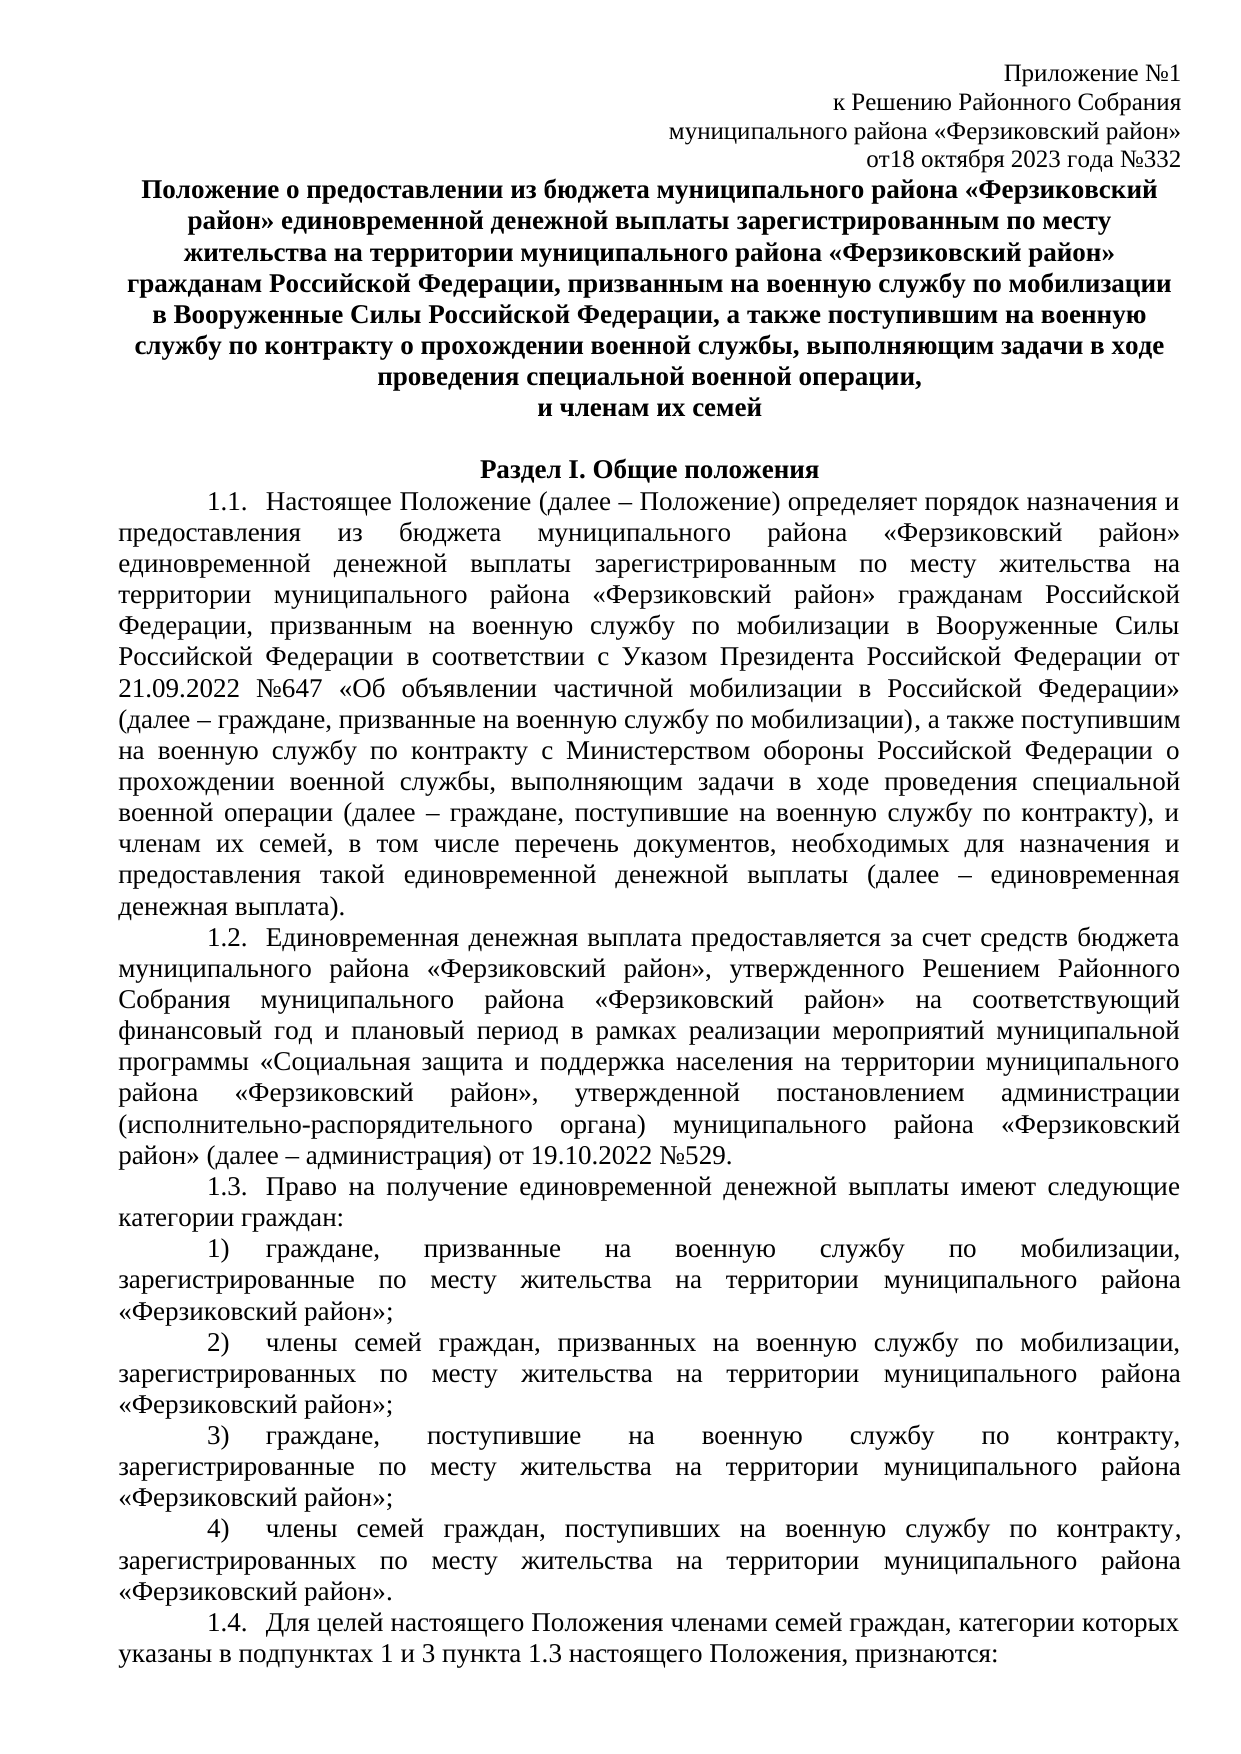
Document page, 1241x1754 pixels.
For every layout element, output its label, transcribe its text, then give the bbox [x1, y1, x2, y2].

text муниципального района «Ферзиковский район» [118, 116, 1181, 144]
list члены семей граждан, поступивших на военную службу по контракту, зарегистрированных по месту жительства на территории муниципального района «Ферзиковский район». [118, 1513, 1181, 1606]
list Право на получение единовременной денежной выплаты имеют следующие категории граждан: [118, 1170, 1181, 1232]
text и членам их семей [118, 391, 1181, 422]
list Для целей настоящего Положения членами семей граждан, категории которых указаны в подпунктах 1 и 3 пункта 1.3 настоящего Положения, признаются: [118, 1606, 1181, 1668]
list члены семей граждан, призванных на военную службу по мобилизации, зарегистрированных по месту жительства на территории муниципального района «Ферзиковский район»; [118, 1326, 1181, 1419]
list Настоящее Положение (далее – Положение) определяет порядок назначения и предоставления из бюджета муниципального района «Ферзиковский район» единовременной денежной выплаты зарегистрированным по месту жительства на территории муниципального района «Ферзиковский район» гражданам Российской Федерации, призванным на военную службу по мобилизации в Вооруженные Силы Российской Федерации в соответствии с Указом Президента Российской Федерации от 21.09.2022 №647 «Об объявлении частичной мобилизации в Российской Федерации» (далее – граждане, призванные на военную службу по мобилизации), а также поступившим на военную службу по контракту с Министерством обороны Российской Федерации о прохождении военной службы, выполняющим задачи в ходе проведения специальной военной операции (далее – граждане, поступившие на военную службу по контракту), и членам их семей, в том числе перечень документов, необходимых для назначения и предоставления такой единовременной денежной выплаты (далее – единовременная денежная выплата). [118, 485, 1181, 921]
text Приложение №1 [118, 58, 1181, 87]
list граждане, поступившие на военную службу по контракту, зарегистрированные по месту жительства на территории муниципального района «Ферзиковский район»; [118, 1419, 1181, 1513]
text Положение о предоставлении из бюджета муниципального района «Ферзиковский район» единовременной денежной выплаты зарегистрированным по месту жительства на территории муниципального района «Ферзиковский район» гражданам Российской Федерации, призванным на военную службу по мобилизации в Вооруженные Силы Российской Федерации, а также поступившим на военную службу по контракту о прохождении военной службы, выполняющим задачи в ходе проведения специальной военной операции, [118, 173, 1181, 391]
text от18 октября 2023 года №332 [118, 144, 1181, 173]
list Единовременная денежная выплата предоставляется за счет средств бюджета муниципального района «Ферзиковский район», утвержденного Решением Районного Собрания муниципального района «Ферзиковский район» на соответствующий финансовый год и плановый период в рамках реализации мероприятий муниципальной программы «Социальная защита и поддержка населения на территории муниципального района «Ферзиковский район», утвержденной постановлением администрации (исполнительно-распорядительного органа) муниципального района «Ферзиковский район» (далее – администрация) от 19.10.2022 №529. [118, 921, 1181, 1170]
list граждане, призванные на военную службу по мобилизации, зарегистрированные по месту жительства на территории муниципального района «Ферзиковский район»; [118, 1232, 1181, 1326]
text Раздел I. Общие положения [118, 454, 1181, 485]
text к Решению Районного Собрания [118, 87, 1181, 116]
